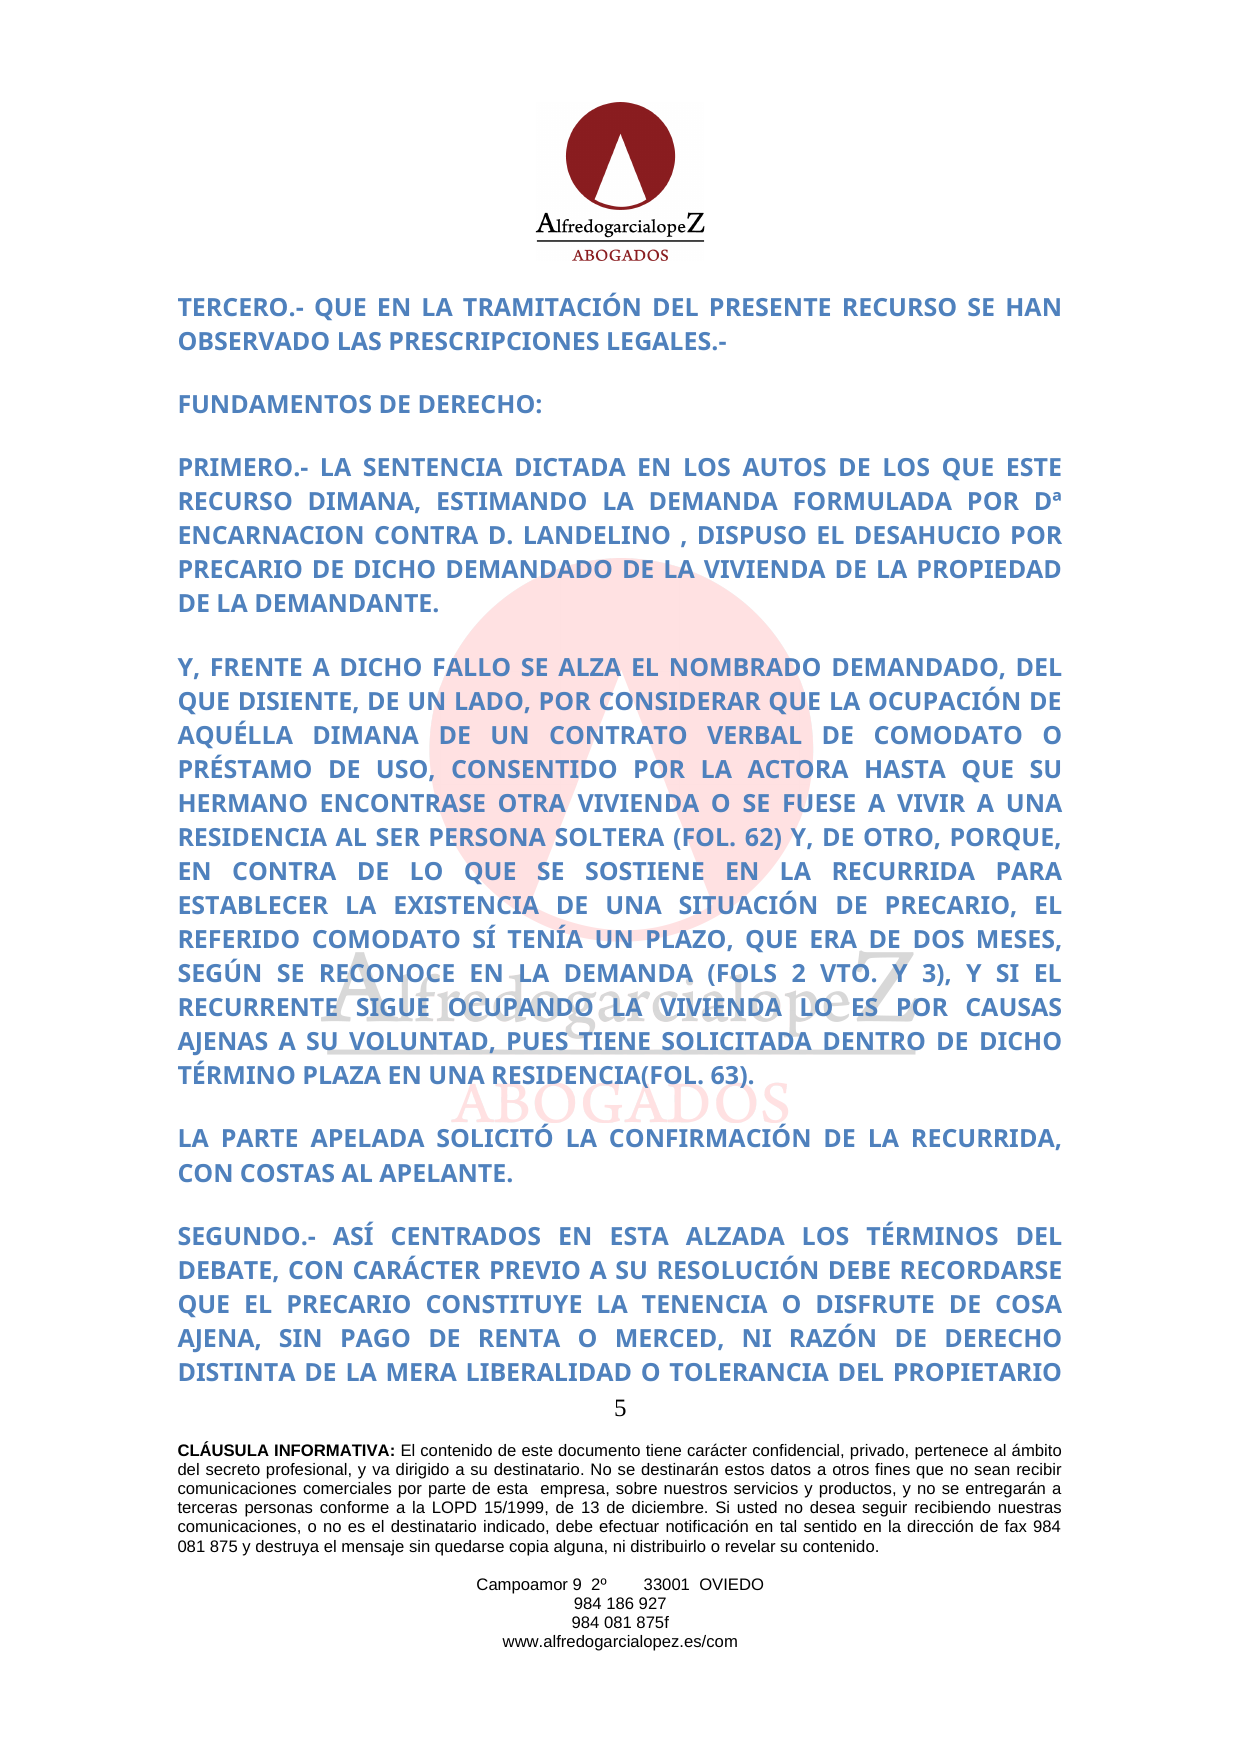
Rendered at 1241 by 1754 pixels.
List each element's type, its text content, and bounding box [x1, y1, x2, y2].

text FUNDAMENTOS DE DERECHO: [177, 386, 1063, 421]
text LA PARTE APELADA SOLICITÓ LA CONFIRMACIÓN DE LA RECURRIDA, CON COSTAS AL APELANTE. [177, 1121, 1063, 1189]
picture [535, 102, 705, 261]
text PRIMERO.- LA SENTENCIA DICTADA EN LOS AUTOS DE LOS QUE ESTE RECURSO DIMANA, ESTIMANDO LA DEMANDA FORMULADA POR Dª ENCARNACION CONTRA D. LANDELINO , DISPUSO EL DESAHUCIO POR PRECARIO DE DICHO DEMANDADO DE LA VIVIENDA DE LA PROPIEDAD DE LA DEMANDANTE. [177, 450, 1063, 620]
text TERCERO.- QUE EN LA TRAMITACIÓN DEL PRESENTE RECURSO SE HAN OBSERVADO LAS PRESCRIPCIONES LEGALES.- [177, 289, 1063, 357]
text Y, FRENTE A DICHO FALLO SE ALZA EL NOMBRADO DEMANDADO, DEL QUE DISIENTE, DE UN LADO, POR CONSIDERAR QUE LA OCUPACIÓN DE AQUÉLLA DIMANA DE UN CONTRATO VERBAL DE COMODATO O PRÉSTAMO DE USO, CONSENTIDO POR LA ACTORA HASTA QUE SU HERMANO ENCONTRASE OTRA VIVIENDA O SE FUESE A VIVIR A UNA RESIDENCIA AL SER PERSONA SOLTERA (FOL. 62) Y, DE OTRO, PORQUE, EN CONTRA DE LO QUE SE SOSTIENE EN LA RECURRIDA PARA ESTABLECER LA EXISTENCIA DE UNA SITUACIÓN DE PRECARIO, EL REFERIDO COMODATO SÍ TENÍA UN PLAZO, QUE ERA DE DOS MESES, SEGÚN SE RECONOCE EN LA DEMANDA (FOLS 2 VTO. Y 3), Y SI EL RECURRENTE SIGUE OCUPANDO LA VIVIENDA LO ES POR CAUSAS AJENAS A SU VOLUNTAD, PUES TIENE SOLICITADA DENTRO DE DICHO TÉRMINO PLAZA EN UNA RESIDENCIA(FOL. 63). [177, 649, 1063, 1092]
